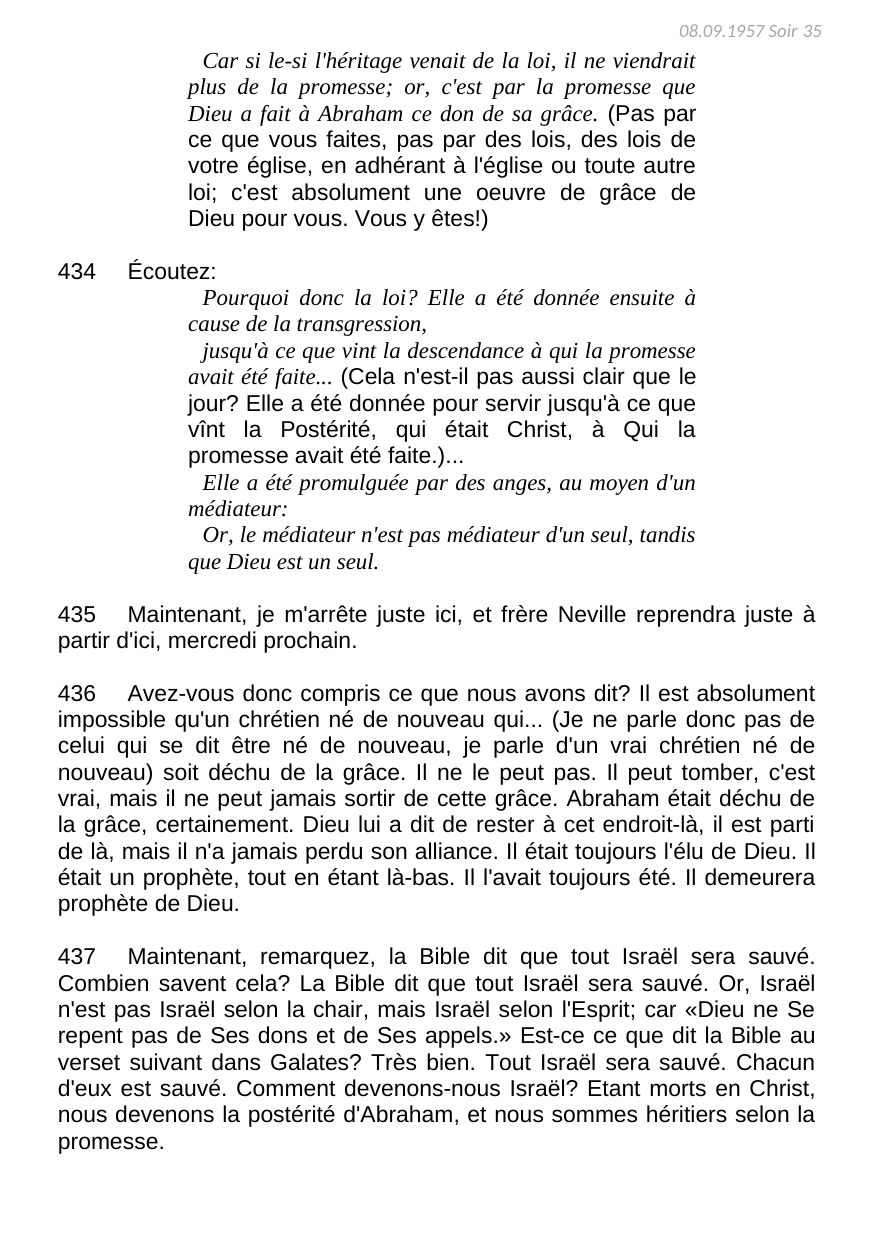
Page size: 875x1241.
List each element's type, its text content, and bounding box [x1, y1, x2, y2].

text 437 Maintenant, remarquez, la Bible dit que tout Israël sera sauvé. Combien savent cela? La Bible dit que tout Israël sera sauvé. Or, Israël n'est pas Israël selon la chair, mais Israël selon l'Esprit; car «Dieu ne Se repent pas de Ses dons et de Ses appels.» Est-ce ce que dit la Bible au verset suivant dans Galates? Très bien. Tout Israël sera sauvé. Chacun d'eux est sauvé. Comment devenons-nous Israël? Etant morts en Christ, nous devenons la postérité d'Abraham, et nous sommes héritiers selon la promesse. [58, 943, 816, 1154]
text Pourquoi donc la loi? Elle a été donnée ensuite à cause de la transgression, [188, 284, 697, 337]
text 436 Avez-vous donc compris ce que nous avons dit? Il est absolument impossible qu'un chrétien né de nouveau qui... (Je ne parle donc pas de celui qui se dit être né de nouveau, je parle d'un vrai chrétien né de nouveau) soit déchu de la grâce. Il ne le peut pas. Il peut tomber, c'est vrai, mais il ne peut jamais sortir de cette grâce. Abraham était déchu de la grâce, certainement. Dieu lui a dit de rester à cet endroit-là, il est parti de là, mais il n'a jamais perdu son alliance. Il était toujours l'élu de Dieu. Il était un prophète, tout en étant là-bas. Il l'avait toujours été. Il demeurera prophète de Dieu. [58, 679, 816, 917]
text Car si le-si l'héritage venait de la loi, il ne viendrait plus de la promesse; or, c'est par la promesse que Dieu a fait à Abraham ce don de sa grâce. (Pas par ce que vous faites, pas par des lois, des lois de votre église, en adhérant à l'église ou toute autre loi; c'est absolument une oeuvre de grâce de Dieu pour vous. Vous y êtes!) [188, 47, 697, 231]
text 434 Écoutez: [58, 258, 816, 284]
text Elle a été promulguée par des anges, au moyen d'un médiateur: [188, 469, 697, 521]
text Or, le médiateur n'est pas médiateur d'un seul, tandis que Dieu est un seul. [188, 521, 697, 574]
text jusqu'à ce que vint la descendance à qui la promesse avait été faite... (Cela n'est-il pas aussi clair que le jour? Elle a été donnée pour servir jusqu'à ce que vînt la Postérité, qui était Christ, à Qui la promesse avait été faite.)... [188, 337, 697, 469]
text 435 Maintenant, je m'arrête juste ici, et frère Neville reprendra juste à partir d'ici, mercredi prochain. [58, 601, 816, 653]
